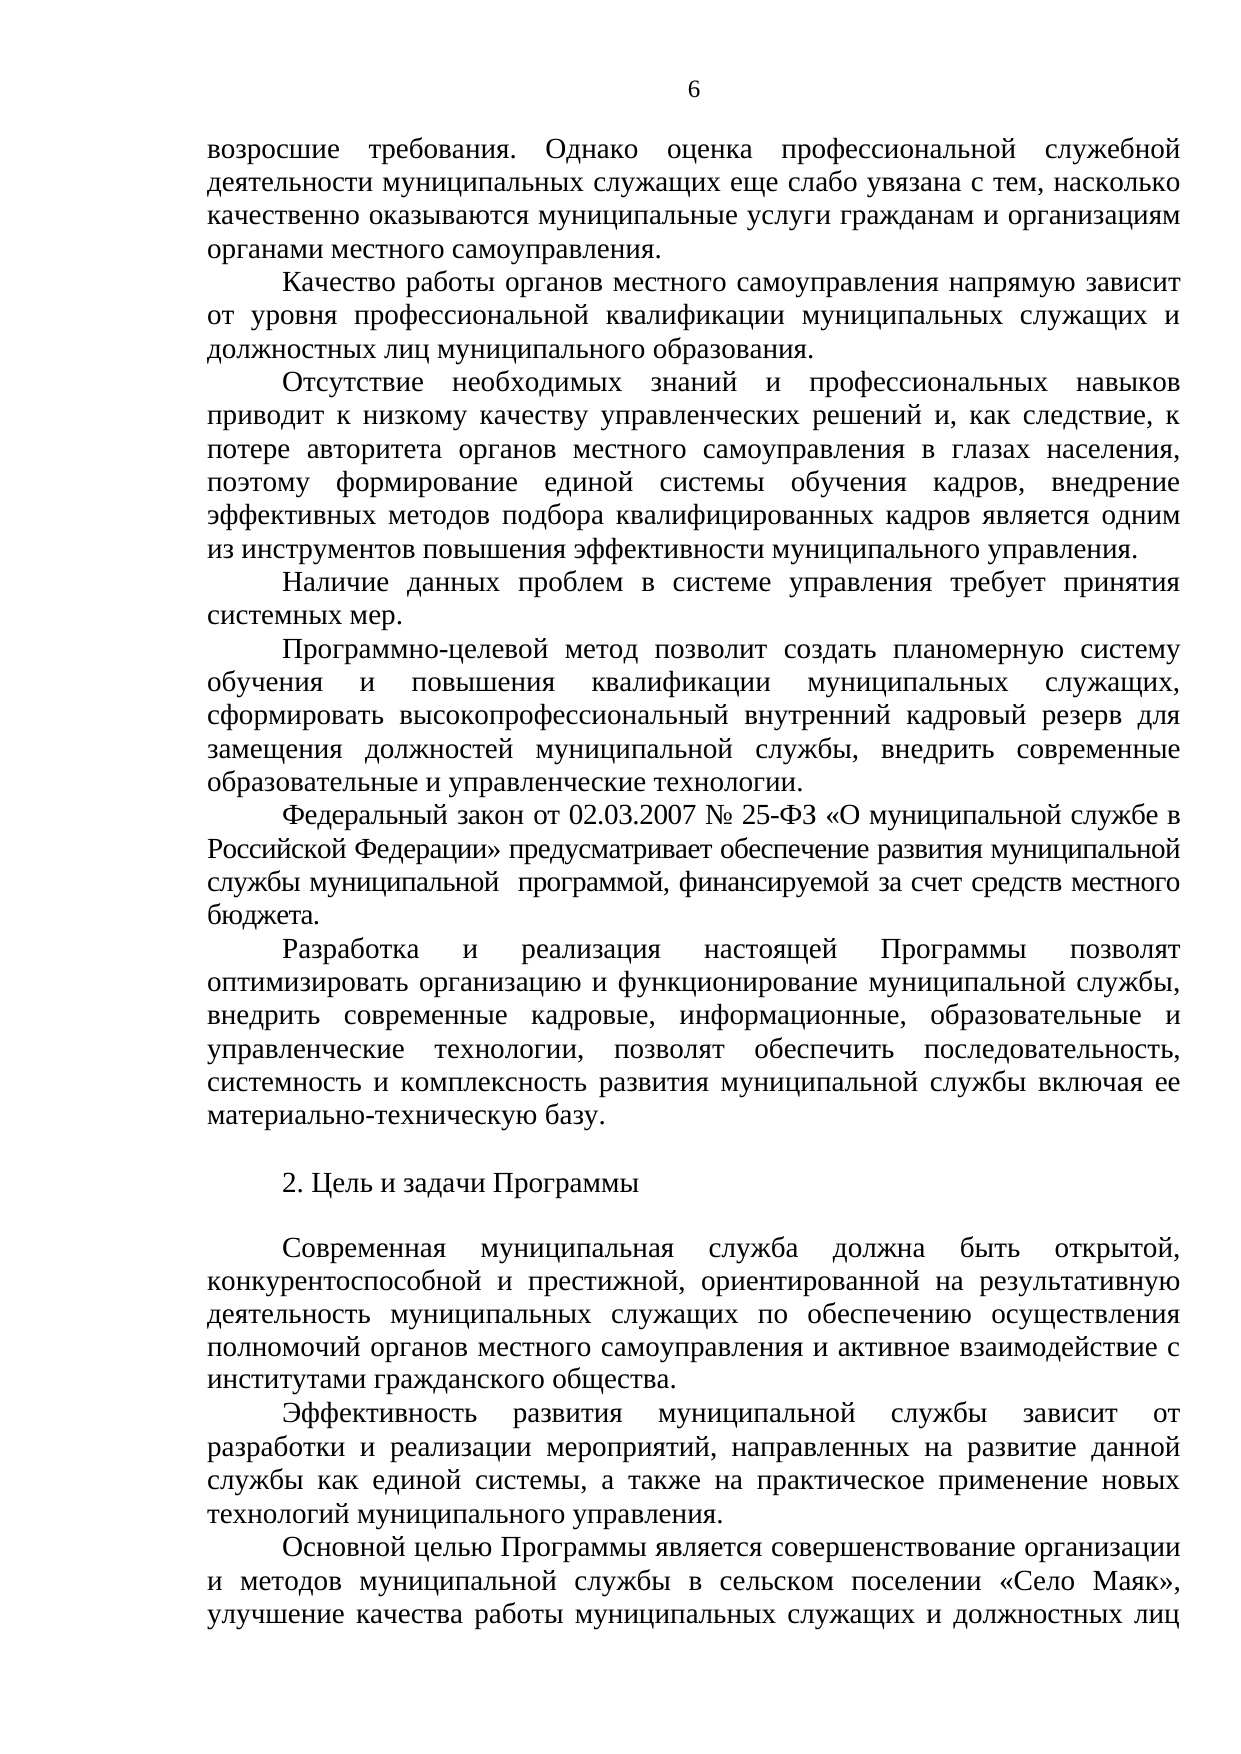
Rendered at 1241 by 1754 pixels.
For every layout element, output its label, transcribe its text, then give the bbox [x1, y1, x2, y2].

text Наличие данных проблем в системе управления требует принятия системных мер. [207, 565, 1181, 631]
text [207, 1529, 1181, 1630]
text Программно-целевой метод позволит создать планомерную систему обучения и повышения квалификации муниципальных служащих, сформировать высокопрофессиональный внутренний кадровый резерв для замещения должностей муниципальной службы, внедрить современные образовательные и управленческие технологии. [207, 631, 1181, 798]
text Разработка и реализация настоящей Программы позволят оптимизировать организацию и функционирование муниципальной службы, внедрить современные кадровые, информационные, образовательные и управленческие технологии, позволят обеспечить последовательность, системность и комплексность развития муниципальной службы включая ее материально-техническую базу. [207, 931, 1181, 1131]
text Отсутствие необходимых знаний и профессиональных навыков приводит к низкому качеству управленческих решений и, как следствие, к потере авторитета органов местного самоуправления в глазах населения, поэтому формирование единой системы обучения кадров, внедрение эффективных методов подбора квалифицированных кадров является одним из инструментов повышения эффективности муниципального управления. [207, 365, 1181, 565]
text Качество работы органов местного самоуправления напрямую зависит от уровня профессиональной квалификации муниципальных служащих и должностных лиц муниципального образования. [207, 265, 1181, 365]
text Эффективность развития муниципальной службы зависит от разработки и реализации мероприятий, направленных на развитие данной службы как единой системы, а также на практическое применение новых технологий муниципального управления. [207, 1395, 1181, 1529]
text Федеральный закон от 02.03.2007 № 25-ФЗ «О муниципальной службе в Российской Федерации» предусматривает обеспечение развития муниципальной службы муниципальной программой, финансируемой за счет средств местного бюджета. [207, 798, 1181, 931]
text 2. Цель и задачи Программы [207, 1165, 1181, 1198]
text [207, 131, 1181, 265]
text Современная муниципальная служба должна быть открытой, конкурентоспособной и престижной, ориентированной на результативную деятельность муниципальных служащих по обеспечению осуществления полномочий органов местного самоуправления и активное взаимодействие с институтами гражданского общества. [207, 1232, 1181, 1395]
